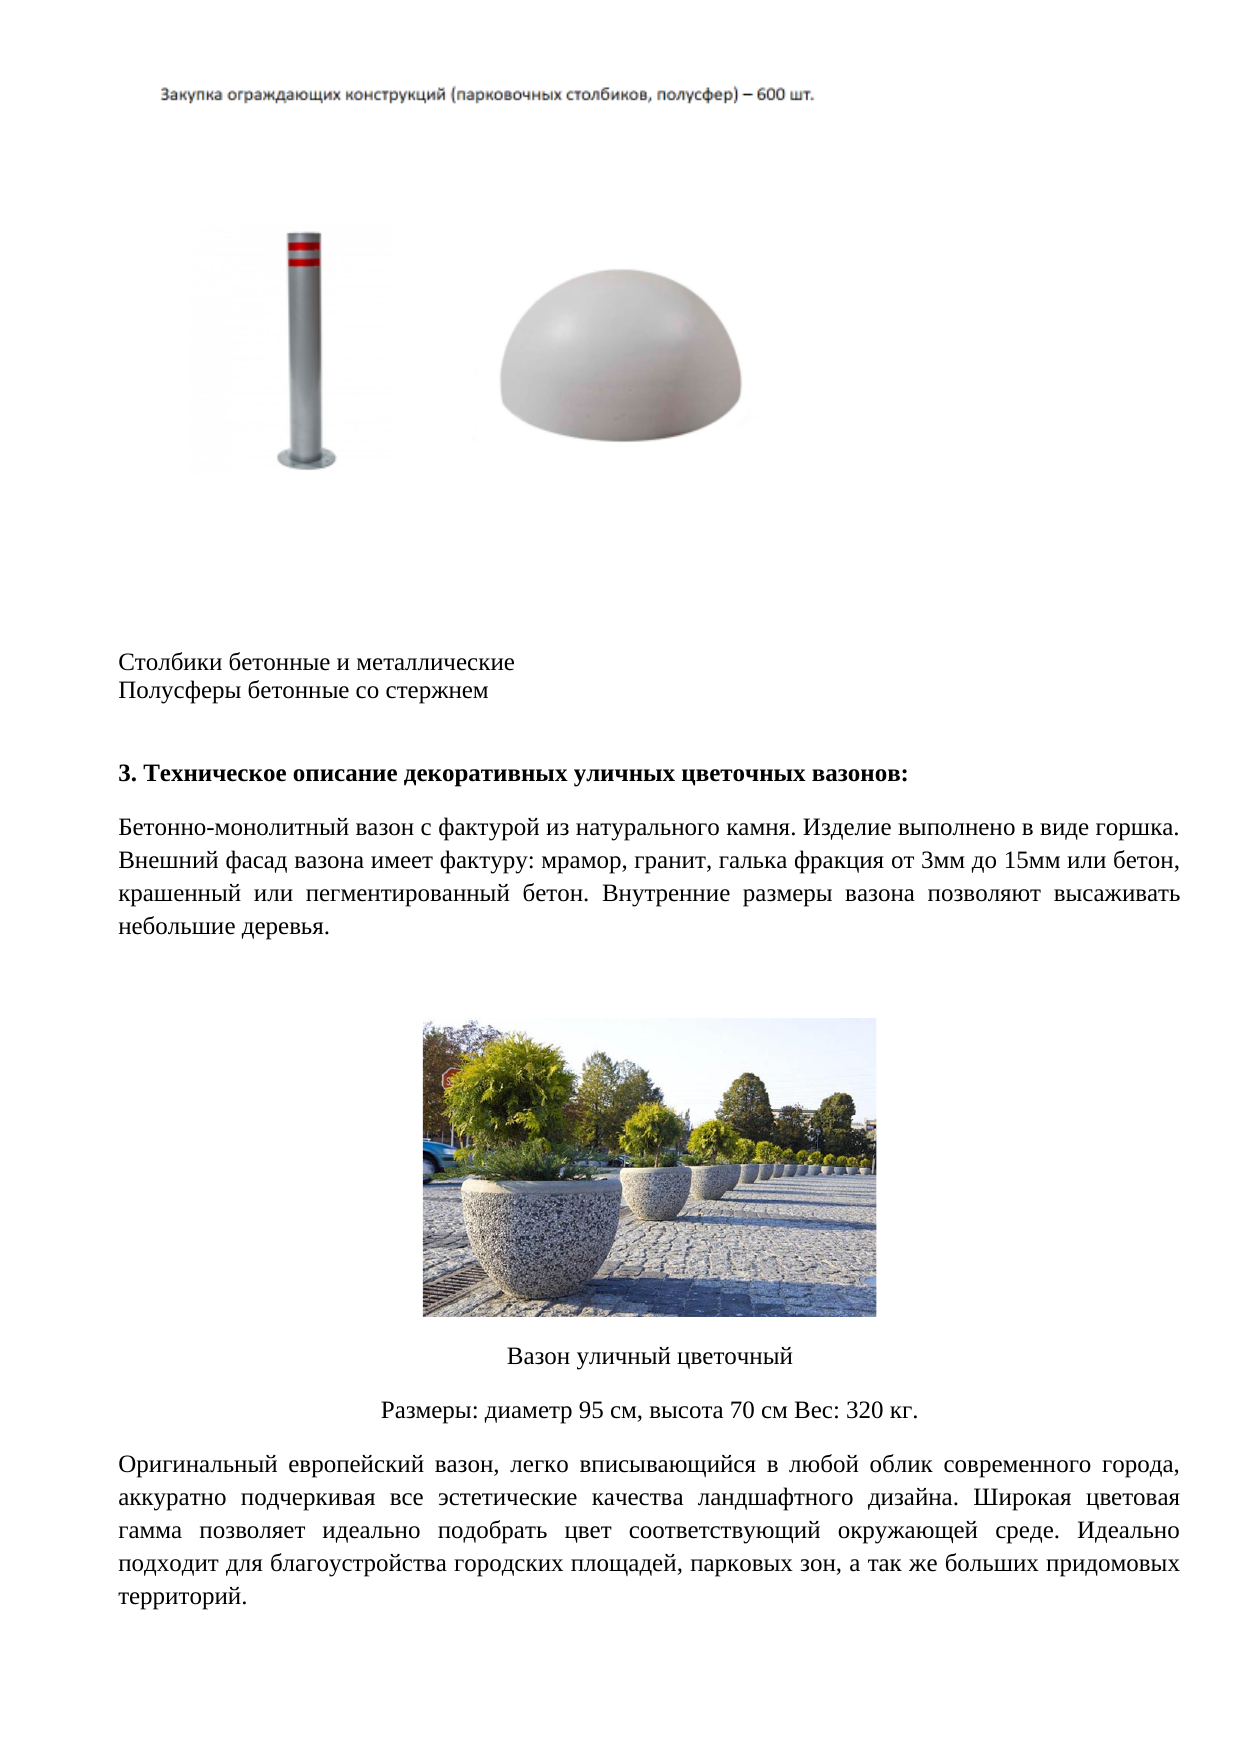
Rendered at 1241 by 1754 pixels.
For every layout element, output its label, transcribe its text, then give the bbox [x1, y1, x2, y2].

text Столбики бетонные и металлические [118, 647, 1181, 675]
picture [422, 1018, 877, 1317]
text Бетонно-монолитный вазон с фактурой из натурального камня. Изделие выполнено в виде горшка. Внешний фасад вазона имеет фактуру: мрамор, гранит, галька фракция от 3мм до 15мм или бетон, крашенный или пегментированный бетон. Внутренние размеры вазона позволяют высаживать небольшие деревья. [118, 812, 1181, 940]
text Полусферы бетонные со стержнем [118, 675, 1181, 704]
text Вазон уличный цветочный [118, 1341, 1181, 1370]
text Оригинальный европейский вазон, легко вписывающийся в любой облик современного города, аккуратно подчеркивая все эстетические качества ландшафтного дизайна. Широкая цветовая гамма позволяет идеально подобрать цвет соответствующий окружающей среде. Идеально подходит для благоустройства городских площадей, парковых зон, а так же больших придомовых территорий. [118, 1449, 1181, 1610]
text 3. Техническое описание декоративных уличных цветочных вазонов: [118, 758, 1181, 787]
picture [118, 59, 869, 622]
text Размеры: диаметр 95 см, высота 70 см Вес: 320 кг. [118, 1395, 1181, 1424]
